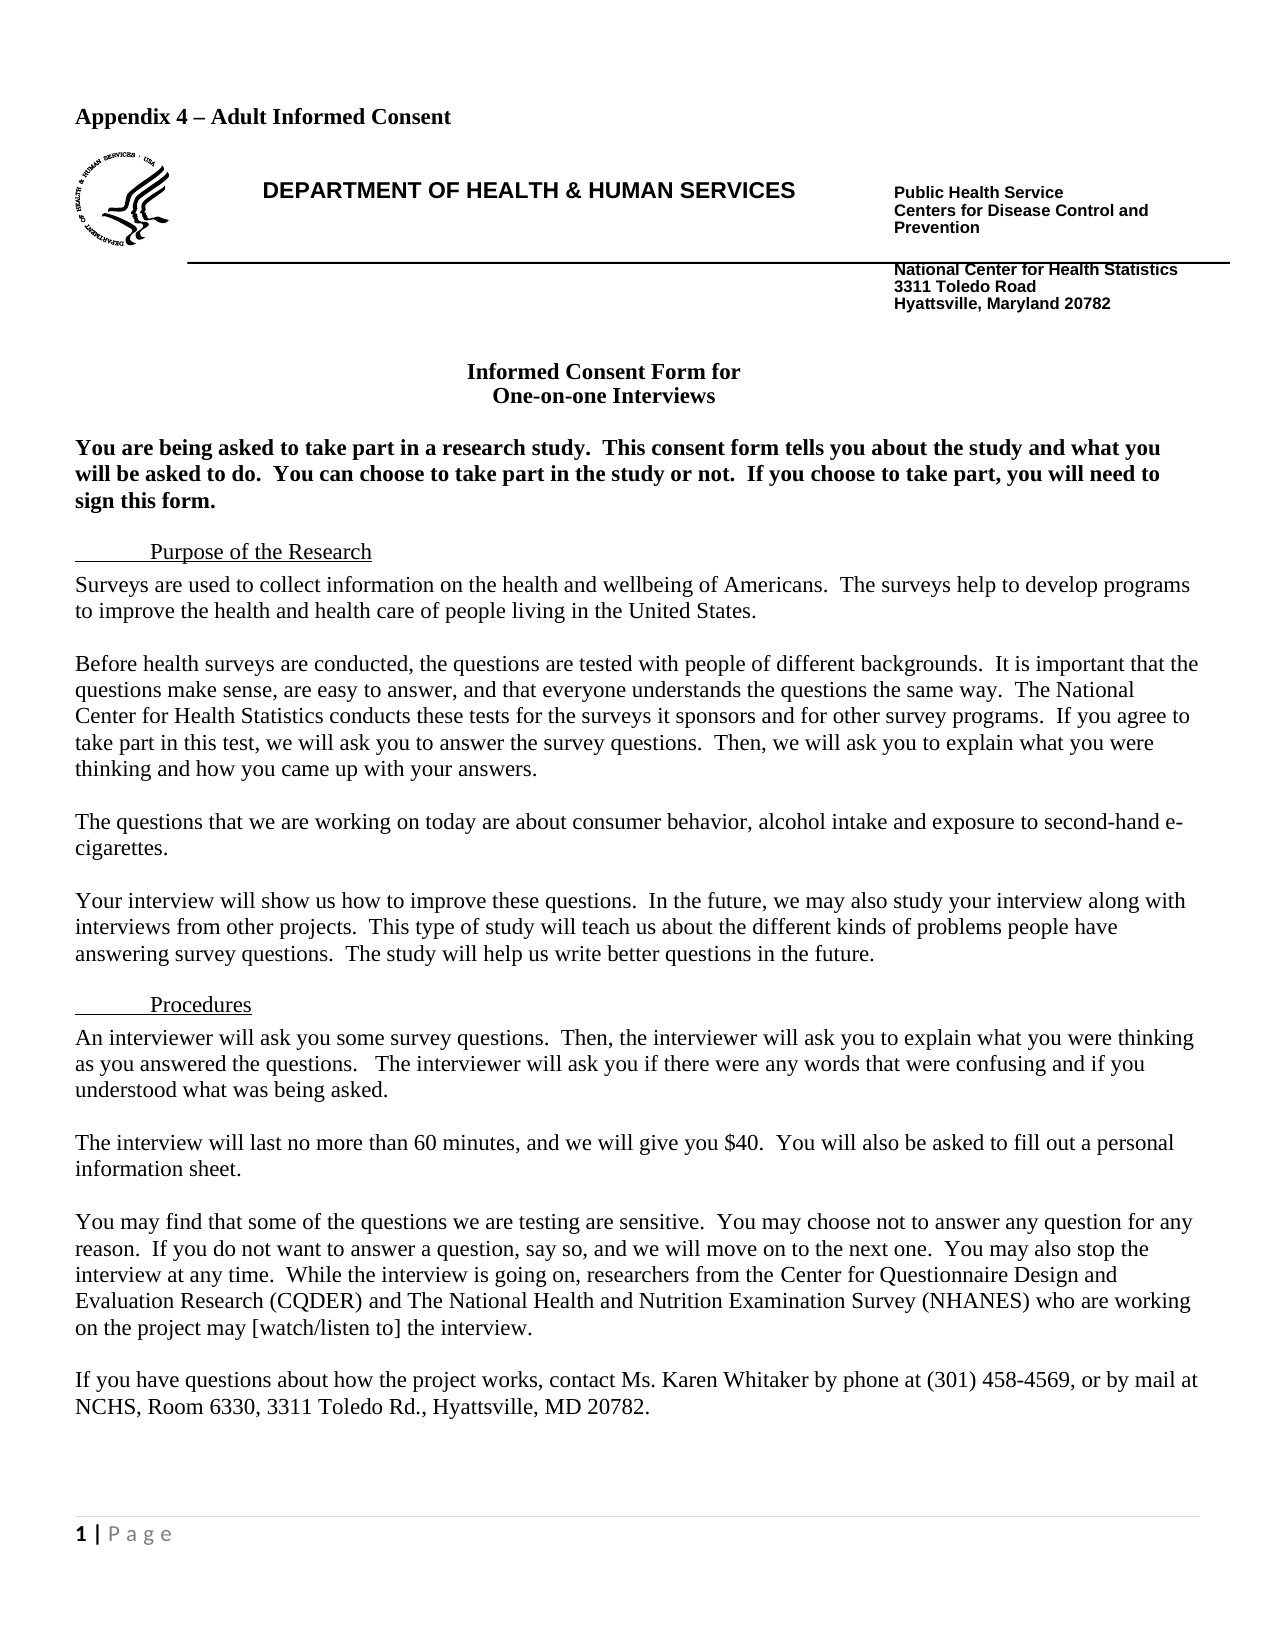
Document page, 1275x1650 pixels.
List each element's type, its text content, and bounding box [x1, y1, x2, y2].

text One-on-one Interviews [75, 384, 1132, 408]
text Informed Consent Form for [75, 361, 1132, 384]
text The interview will last no more than 60 minutes, and we will give you $40. You will also be asked to fill out a personal information sheet. [75, 1129, 1200, 1182]
text Appendix 4 – Adult Informed Consent [75, 103, 1200, 129]
list Purpose of the Research [75, 538, 1200, 564]
text An interviewer will ask you some survey questions. Then, the interviewer will ask you to explain what you were thinking as you answered the questions. The interviewer will ask you if there were any words that were confusing and if you understood what was being asked. [75, 1024, 1200, 1103]
text National Center for Health Statistics [262, 262, 1200, 279]
text Before health surveys are conducted, the questions are tested with people of different backgrounds. It is important that the questions make sense, are easy to answer, and that everyone understands the questions the same way. The National Center for Health Statistics conducts these tests for the surveys it sponsors and for other survey programs. If you agree to take part in this test, we will ask you to answer the survey questions. Then, we will ask you to explain what you were thinking and how you came up with your answers. [75, 650, 1200, 782]
text If you have questions about how the project works, contact Ms. Karen Whitaker by phone at (301) 458-4569, or by mail at NCHS, Room 6330, 3311 Toledo Rd., Hyattsville, MD 20782. [75, 1366, 1200, 1419]
text Hyattsville, Maryland 20782 [262, 296, 1200, 313]
text Surveys are used to collect information on the health and wellbeing of Americans. The surveys help to develop programs to improve the health and health care of people living in the United States. [75, 571, 1200, 623]
text Your interview will show us how to improve these questions. In the future, we may also study your interview along with interviews from other projects. This type of study will teach us about the different kinds of problems people have answering survey questions. The study will help us write better questions in the future. [75, 887, 1200, 966]
text 3311 Toledo Road [894, 279, 1200, 296]
list Procedures [75, 991, 1200, 1017]
text Centers for Disease Control and Prevention [894, 203, 1200, 237]
text DEPARTMENT OF HEALTH & HUMAN SERVICES Public Health Service [262, 180, 1200, 203]
text The questions that we are working on today are about consumer behavior, alcohol intake and exposure to second-hand e-cigarettes. [75, 808, 1200, 861]
text You are being asked to take part in a research study. This consent form tells you about the study and what you will be asked to do. You can choose to take part in the study or not. If you choose to take part, you will need to sign this form. [75, 434, 1200, 513]
text You may find that some of the questions we are testing are sensitive. You may choose not to answer any question for any reason. If you do not want to answer a question, say so, and we will move on to the next one. You may also stop the interview at any time. While the interview is going on, researchers from the Center for Questionnaire Design and Evaluation Research (CQDER) and The National Health and Nutrition Examination Survey (NHANES) who are working on the project may [watch/listen to] the interview. [75, 1208, 1200, 1340]
